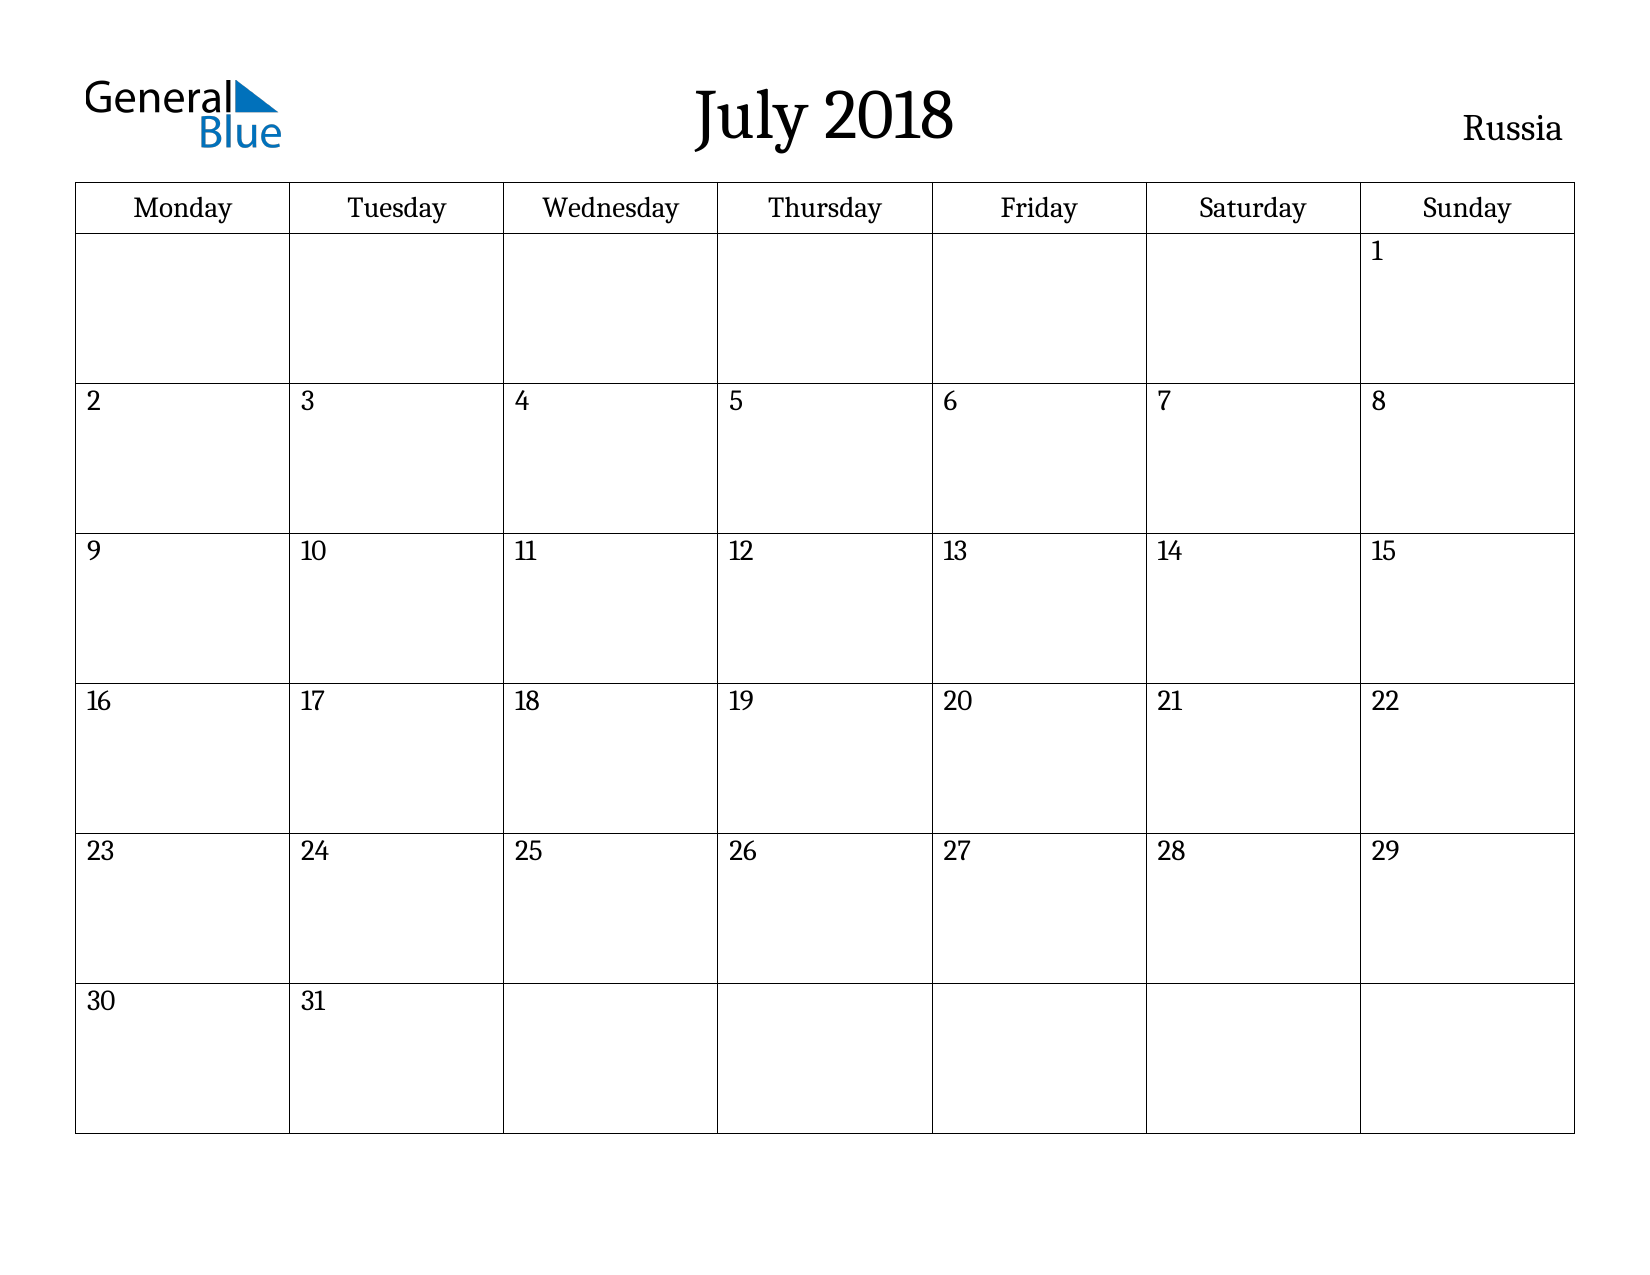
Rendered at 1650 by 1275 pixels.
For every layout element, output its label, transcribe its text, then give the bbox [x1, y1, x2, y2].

table_cell [504, 1018, 717, 1133]
table_cell [290, 868, 503, 983]
table_cell [718, 1018, 932, 1133]
table_cell Saturday [1147, 183, 1360, 233]
table_cell [933, 417, 1146, 533]
table_cell [1361, 984, 1574, 1017]
table_cell 1 [1361, 234, 1574, 267]
table_cell [290, 267, 503, 383]
table_cell [933, 984, 1146, 1017]
table_cell 2 [76, 384, 289, 417]
table_cell 18 [504, 684, 717, 717]
table_cell 12 [718, 534, 932, 567]
table_cell Sunday [1361, 183, 1574, 233]
table_cell [504, 234, 717, 267]
table_cell [504, 984, 717, 1017]
table_cell 3 [290, 384, 503, 417]
table_cell [76, 717, 289, 833]
table_cell 10 [290, 534, 503, 567]
table_cell [504, 717, 717, 833]
table_cell [718, 868, 932, 983]
table_cell 30 [76, 984, 289, 1017]
table_cell [290, 417, 503, 533]
table_cell Tuesday [290, 183, 503, 233]
table_cell 24 [290, 834, 503, 867]
table_cell [1361, 868, 1574, 983]
table_cell 19 [718, 684, 932, 717]
table_cell [76, 567, 289, 683]
table_cell [718, 567, 932, 683]
table_cell [718, 417, 932, 533]
table_cell [1147, 868, 1360, 983]
table_cell [504, 868, 717, 983]
table_cell [1361, 1018, 1574, 1133]
table_cell Wednesday [504, 183, 717, 233]
table_cell 13 [933, 534, 1146, 567]
table_cell [1361, 267, 1574, 383]
table_cell [718, 267, 932, 383]
table_cell 5 [718, 384, 932, 417]
table_cell Thursday [718, 183, 932, 233]
table_cell [290, 234, 503, 267]
table_cell [1147, 567, 1360, 683]
table_cell [933, 234, 1146, 267]
table_cell [933, 567, 1146, 683]
table_cell 22 [1361, 684, 1574, 717]
table_cell [1147, 234, 1360, 267]
table_cell 7 [1147, 384, 1360, 417]
table_cell 15 [1361, 534, 1574, 567]
table_cell [1361, 417, 1574, 533]
table_cell [290, 717, 503, 833]
table_cell 27 [933, 834, 1146, 867]
table_cell [1147, 1018, 1360, 1133]
table_cell [1147, 267, 1360, 383]
table_cell [290, 1018, 503, 1133]
table_cell [290, 567, 503, 683]
table_cell [76, 234, 289, 267]
table_cell [1361, 567, 1574, 683]
table_cell 21 [1147, 684, 1360, 717]
table_cell [933, 717, 1146, 833]
table_cell Monday [76, 183, 289, 233]
table_cell 23 [76, 834, 289, 867]
table_cell Friday [933, 183, 1146, 233]
table_cell 20 [933, 684, 1146, 717]
table_cell 26 [718, 834, 932, 867]
table_cell 9 [76, 534, 289, 567]
table_cell 6 [933, 384, 1146, 417]
picture [86, 80, 281, 148]
table_header Russia [1146, 75, 1574, 182]
table_cell 17 [290, 684, 503, 717]
table_cell 16 [76, 684, 289, 717]
table_cell 28 [1147, 834, 1360, 867]
table_cell 8 [1361, 384, 1574, 417]
table_cell 4 [504, 384, 717, 417]
table_cell 11 [504, 534, 717, 567]
table_cell [718, 234, 932, 267]
table_header July 2018 [504, 75, 1146, 182]
table_cell [76, 1018, 289, 1133]
table_cell 25 [504, 834, 717, 867]
table_cell 31 [290, 984, 503, 1017]
table_cell [933, 1018, 1146, 1133]
table_cell [1147, 717, 1360, 833]
table_header [76, 75, 503, 182]
table_cell [1361, 717, 1574, 833]
table_cell [933, 267, 1146, 383]
table_cell [504, 567, 717, 683]
table_cell [718, 984, 932, 1017]
table_cell [504, 267, 717, 383]
table_cell [1147, 984, 1360, 1017]
table_cell [76, 267, 289, 383]
table_cell [76, 417, 289, 533]
table_cell [76, 868, 289, 983]
table_cell [718, 717, 932, 833]
table_cell [933, 868, 1146, 983]
table_cell 29 [1361, 834, 1574, 867]
table_cell [504, 417, 717, 533]
table_cell 14 [1147, 534, 1360, 567]
table_cell [1147, 417, 1360, 533]
